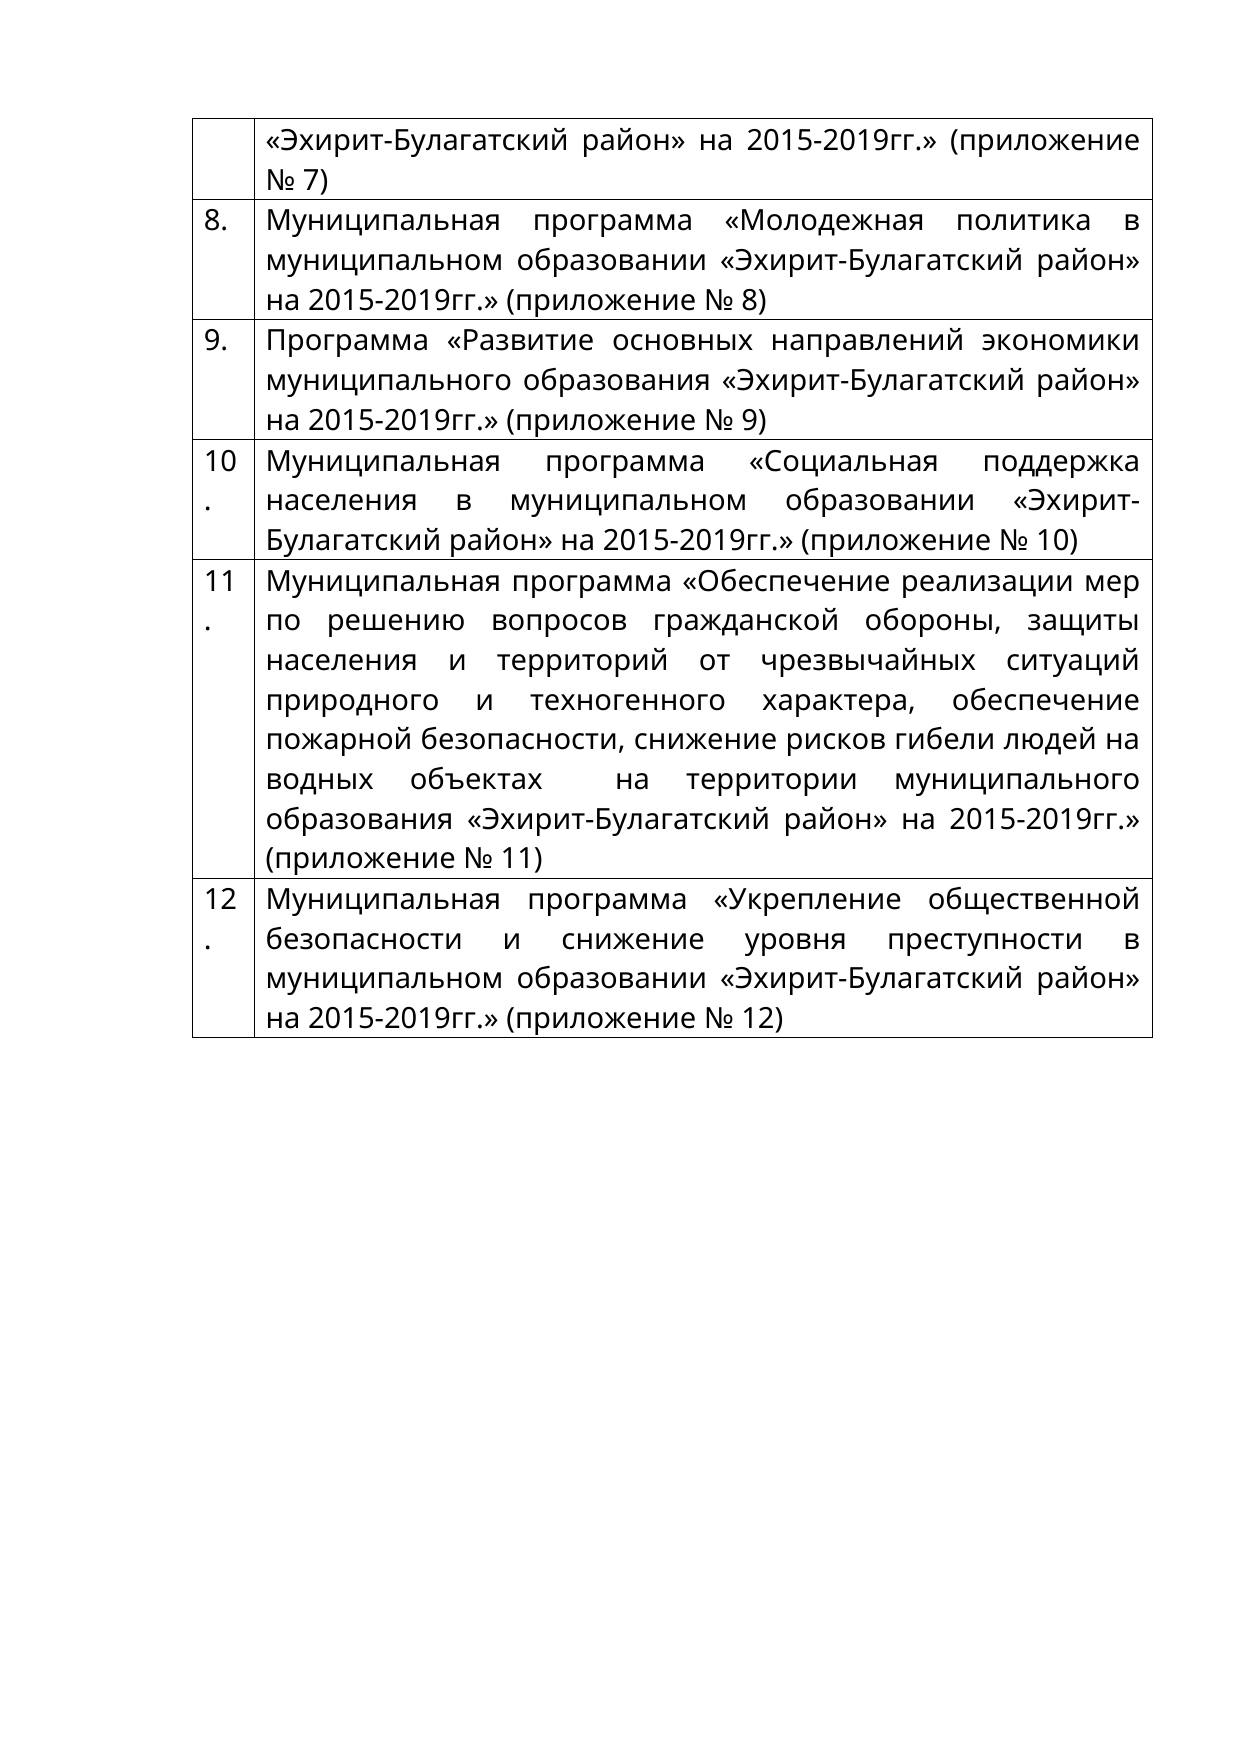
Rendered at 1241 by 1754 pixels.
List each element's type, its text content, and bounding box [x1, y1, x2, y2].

table_cell 8. [193, 200, 254, 319]
table_cell 12. [193, 879, 254, 1037]
table_cell 10. [193, 440, 254, 559]
table_cell Муниципальная программа «Молодежная политика в муниципальном образовании «Эхирит-Булагатский район» на 2015-2019гг.» (приложение № 8) [255, 200, 1152, 319]
table_cell Программа «Развитие основных направлений экономики муниципального образования «Эхирит-Булагатский район» на 2015-2019гг.» (приложение № 9) [255, 320, 1152, 439]
table_cell Муниципальная программа «Укрепление общественной безопасности и снижение уровня преступности в муниципальном образовании «Эхирит-Булагатский район» на 2015-2019гг.» (приложение № 12) [255, 879, 1152, 1037]
table_cell Муниципальная программа «Обеспечение реализации мер по решению вопросов гражданской обороны, защиты населения и территорий от чрезвычайных ситуаций природного и техногенного характера, обеспечение пожарной безопасности, снижение рисков гибели людей на водных объектах на территории муниципального образования «Эхирит-Булагатский район» на 2015-2019гг.» (приложение № 11) [255, 560, 1152, 877]
table_cell 7. [193, 119, 254, 198]
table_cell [255, 119, 1152, 198]
table_cell 11. [193, 560, 254, 877]
table_cell 9. [193, 320, 254, 439]
table_cell Муниципальная программа «Социальная поддержка населения в муниципальном образовании «Эхирит-Булагатский район» на 2015-2019гг.» (приложение № 10) [255, 440, 1152, 559]
